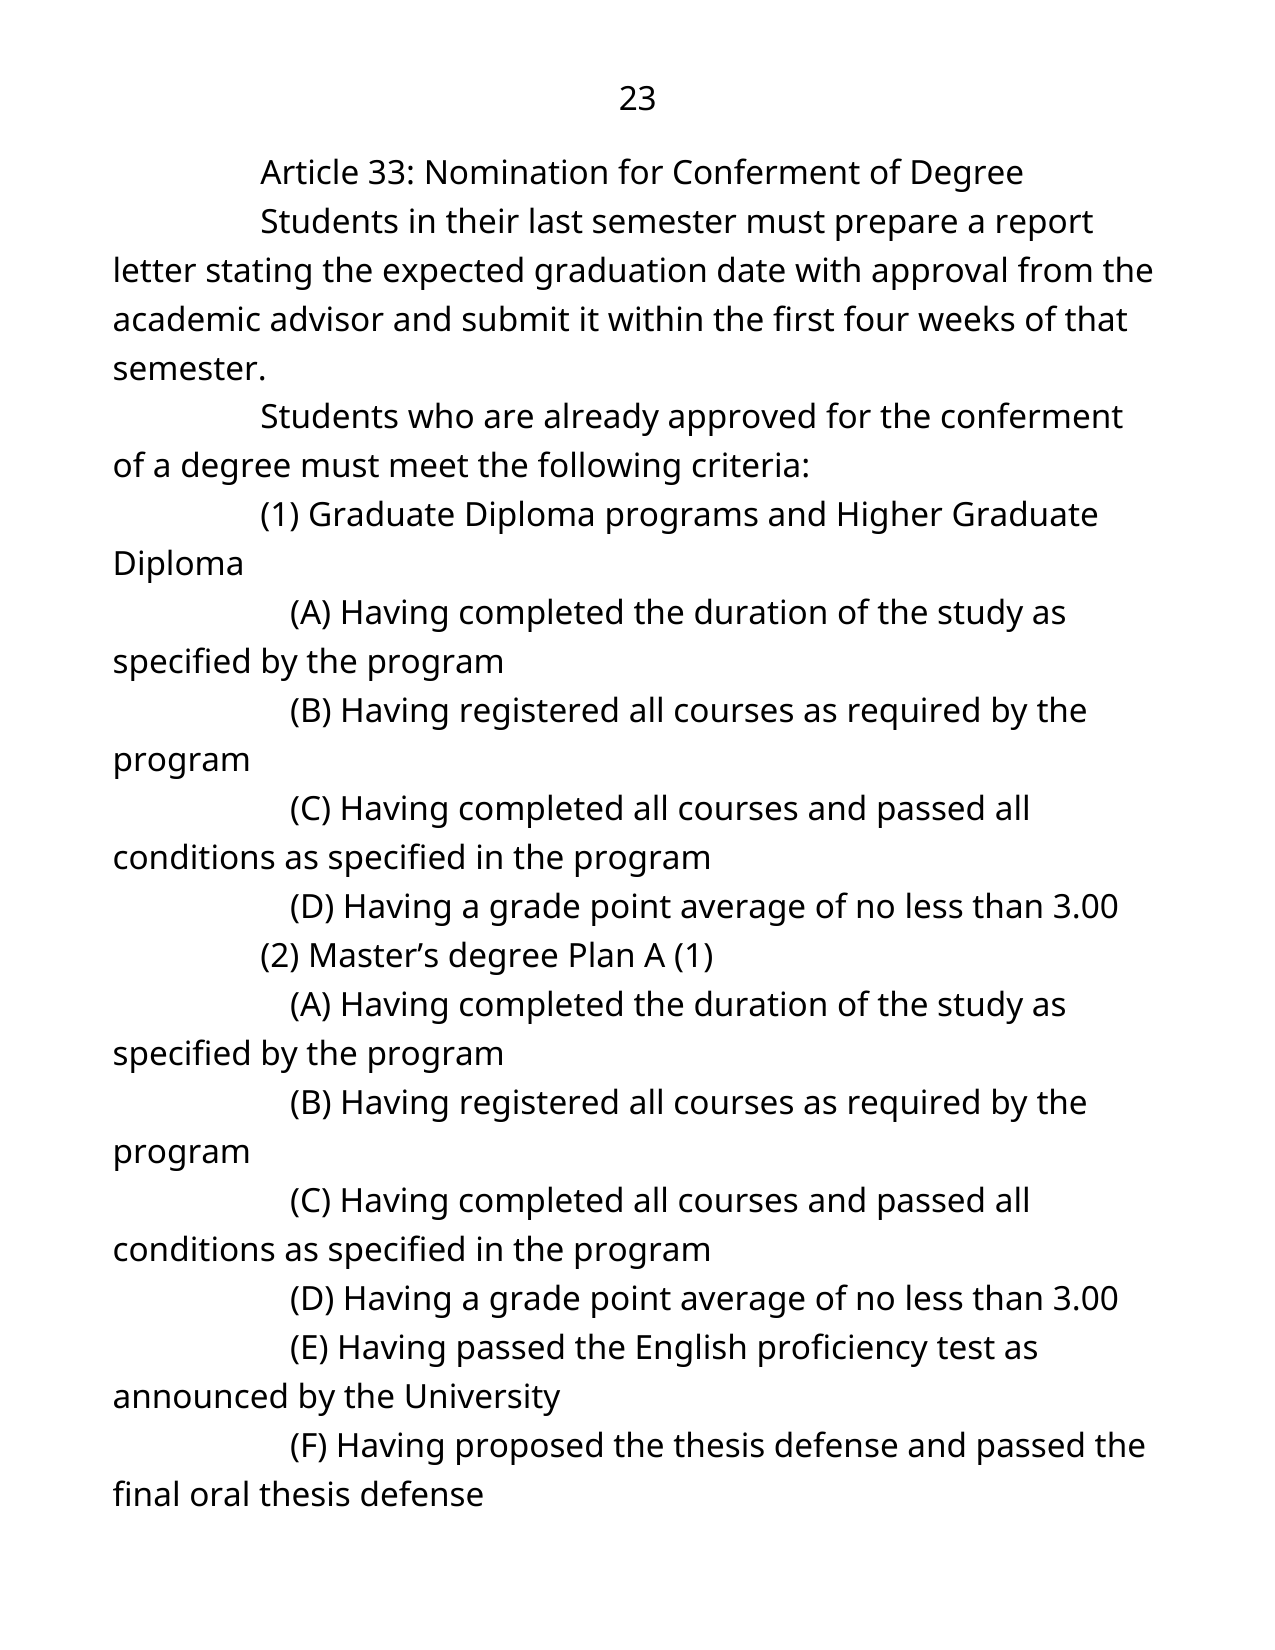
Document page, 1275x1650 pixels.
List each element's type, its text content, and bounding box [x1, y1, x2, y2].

text (A) Having completed the duration of the study as specified by the program [112, 589, 1162, 683]
text (F) Having proposed the thesis defense and passed the final oral thesis defense [112, 1421, 1162, 1516]
text (C) Having completed all courses and passed all conditions as specified in the program [112, 785, 1162, 879]
text Article 33: Nomination for Conferment of Degree [112, 148, 1162, 194]
text Students who are already approved for the conferment of a degree must meet the following criteria: [112, 393, 1162, 488]
text (1) Graduate Diploma programs and Higher Graduate Diploma [112, 491, 1162, 586]
text (E) Having passed the English proficiency test as announced by the University [112, 1323, 1162, 1418]
text (C) Having completed all courses and passed all conditions as specified in the program [112, 1177, 1162, 1271]
text (2) Master’s degree Plan A (1) [112, 932, 1162, 977]
text (B) Having registered all courses as required by the program [112, 1079, 1162, 1173]
text (A) Having completed the duration of the study as specified by the program [112, 981, 1162, 1075]
text Students in their last semester must prepare a report letter stating the expected graduation date with approval from the academic advisor and submit it within the first four weeks of that semester. [112, 197, 1162, 390]
text (B) Having registered all courses as required by the program [112, 687, 1162, 781]
text (D) Having a grade point average of no less than 3.00 [112, 1274, 1162, 1320]
text (D) Having a grade point average of no less than 3.00 [112, 883, 1162, 928]
